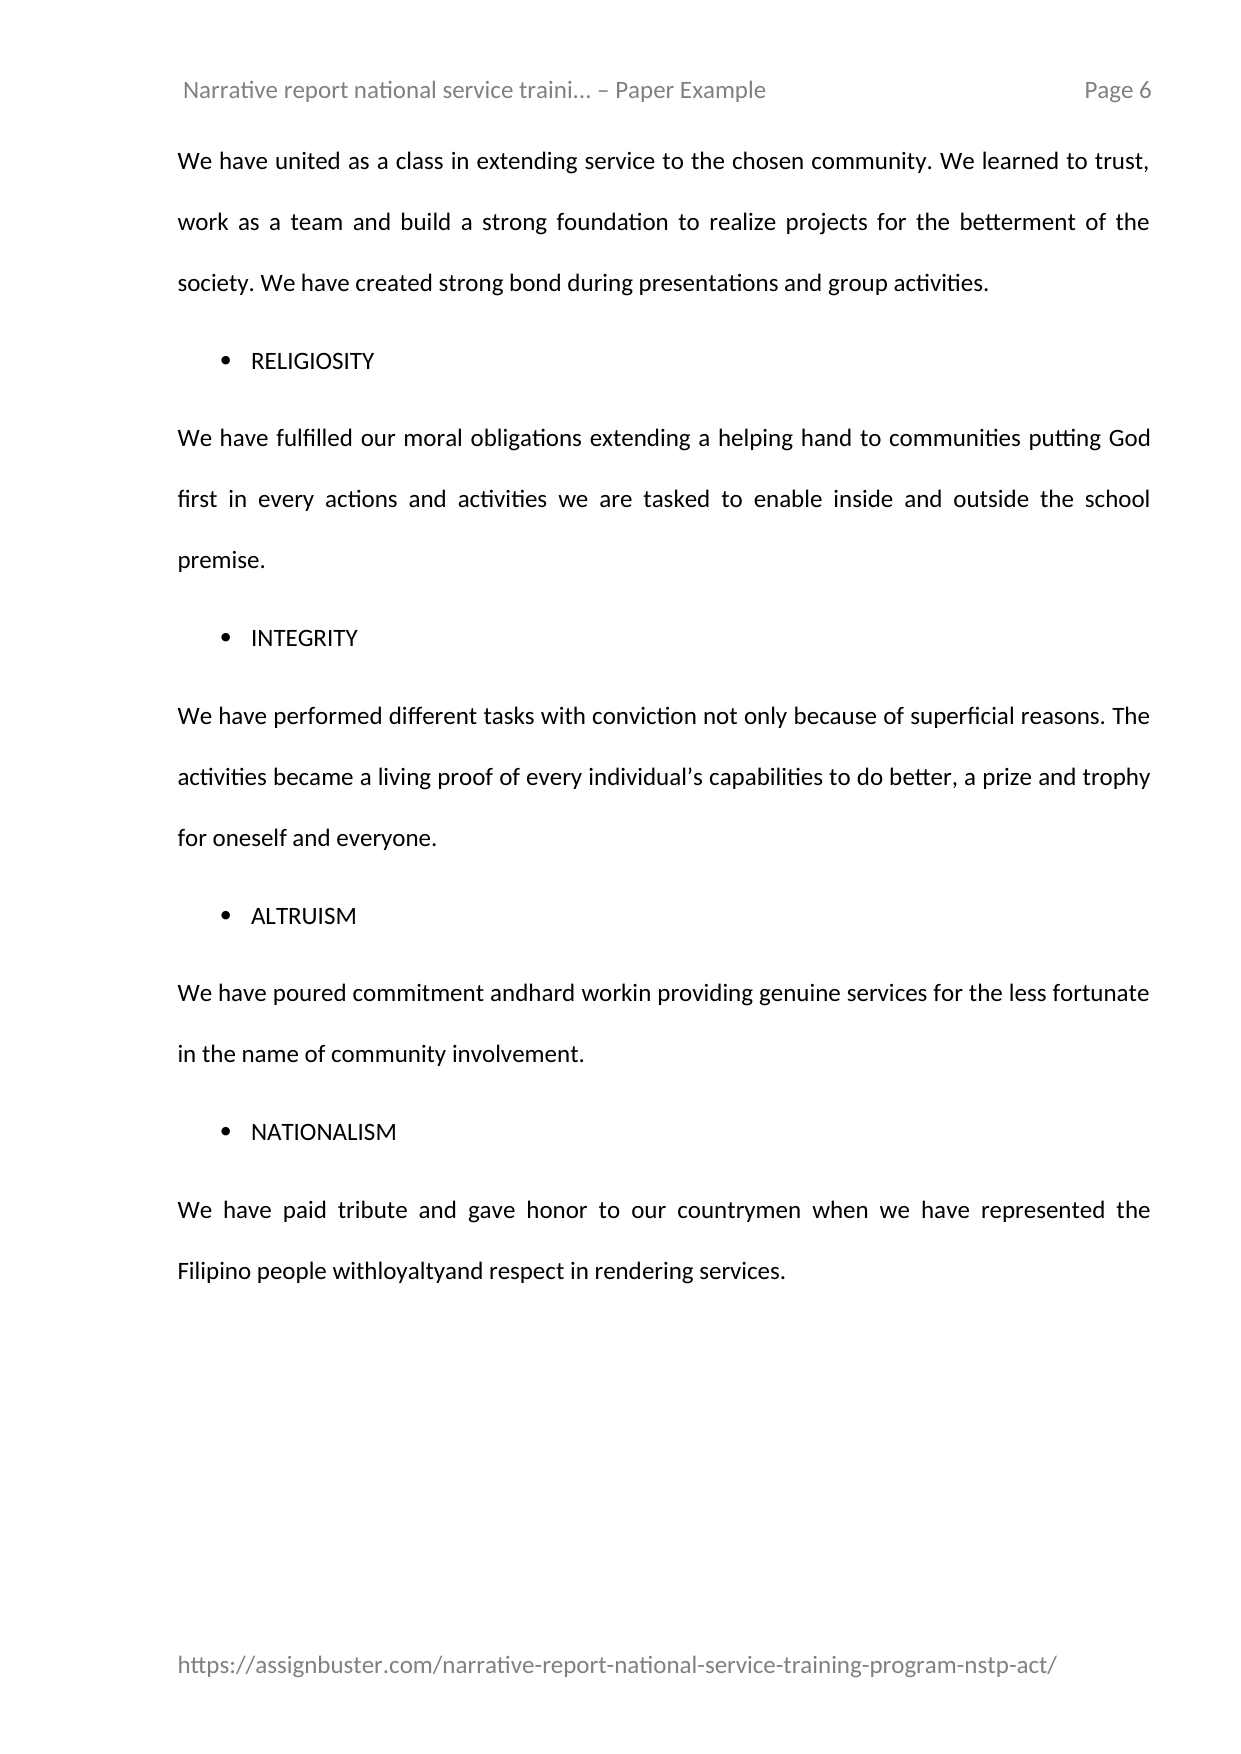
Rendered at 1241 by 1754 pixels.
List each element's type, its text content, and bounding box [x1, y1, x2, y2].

text We have poured commitment andhard workin providing genuine services for the less fortunate in the name of community involvement. [177, 977, 1152, 1069]
list ALTRUISM [221, 900, 1152, 930]
list RELIGIOSITY [221, 345, 1152, 375]
list INTEGRITY [221, 622, 1152, 653]
list NATIONALISM [221, 1116, 1152, 1147]
text We have paid tribute and gave honor to our countrymen when we have represented the Filipino people withloyaltyand respect in rendering services. [177, 1194, 1152, 1286]
text We have united as a class in extending service to the chosen community. We learned to trust, work as a team and build a strong foundation to realize projects for the betterment of the society. We have created strong bond during presentations and group activities. [177, 145, 1152, 298]
text We have fulfilled our moral obligations extending a helping hand to communities putting God first in every actions and activities we are tasked to enable inside and outside the school premise. [177, 422, 1152, 575]
text We have performed different tasks with conviction not only because of superficial reasons. The activities became a living proof of every individual’s capabilities to do better, a prize and trophy for oneself and everyone. [177, 700, 1152, 853]
